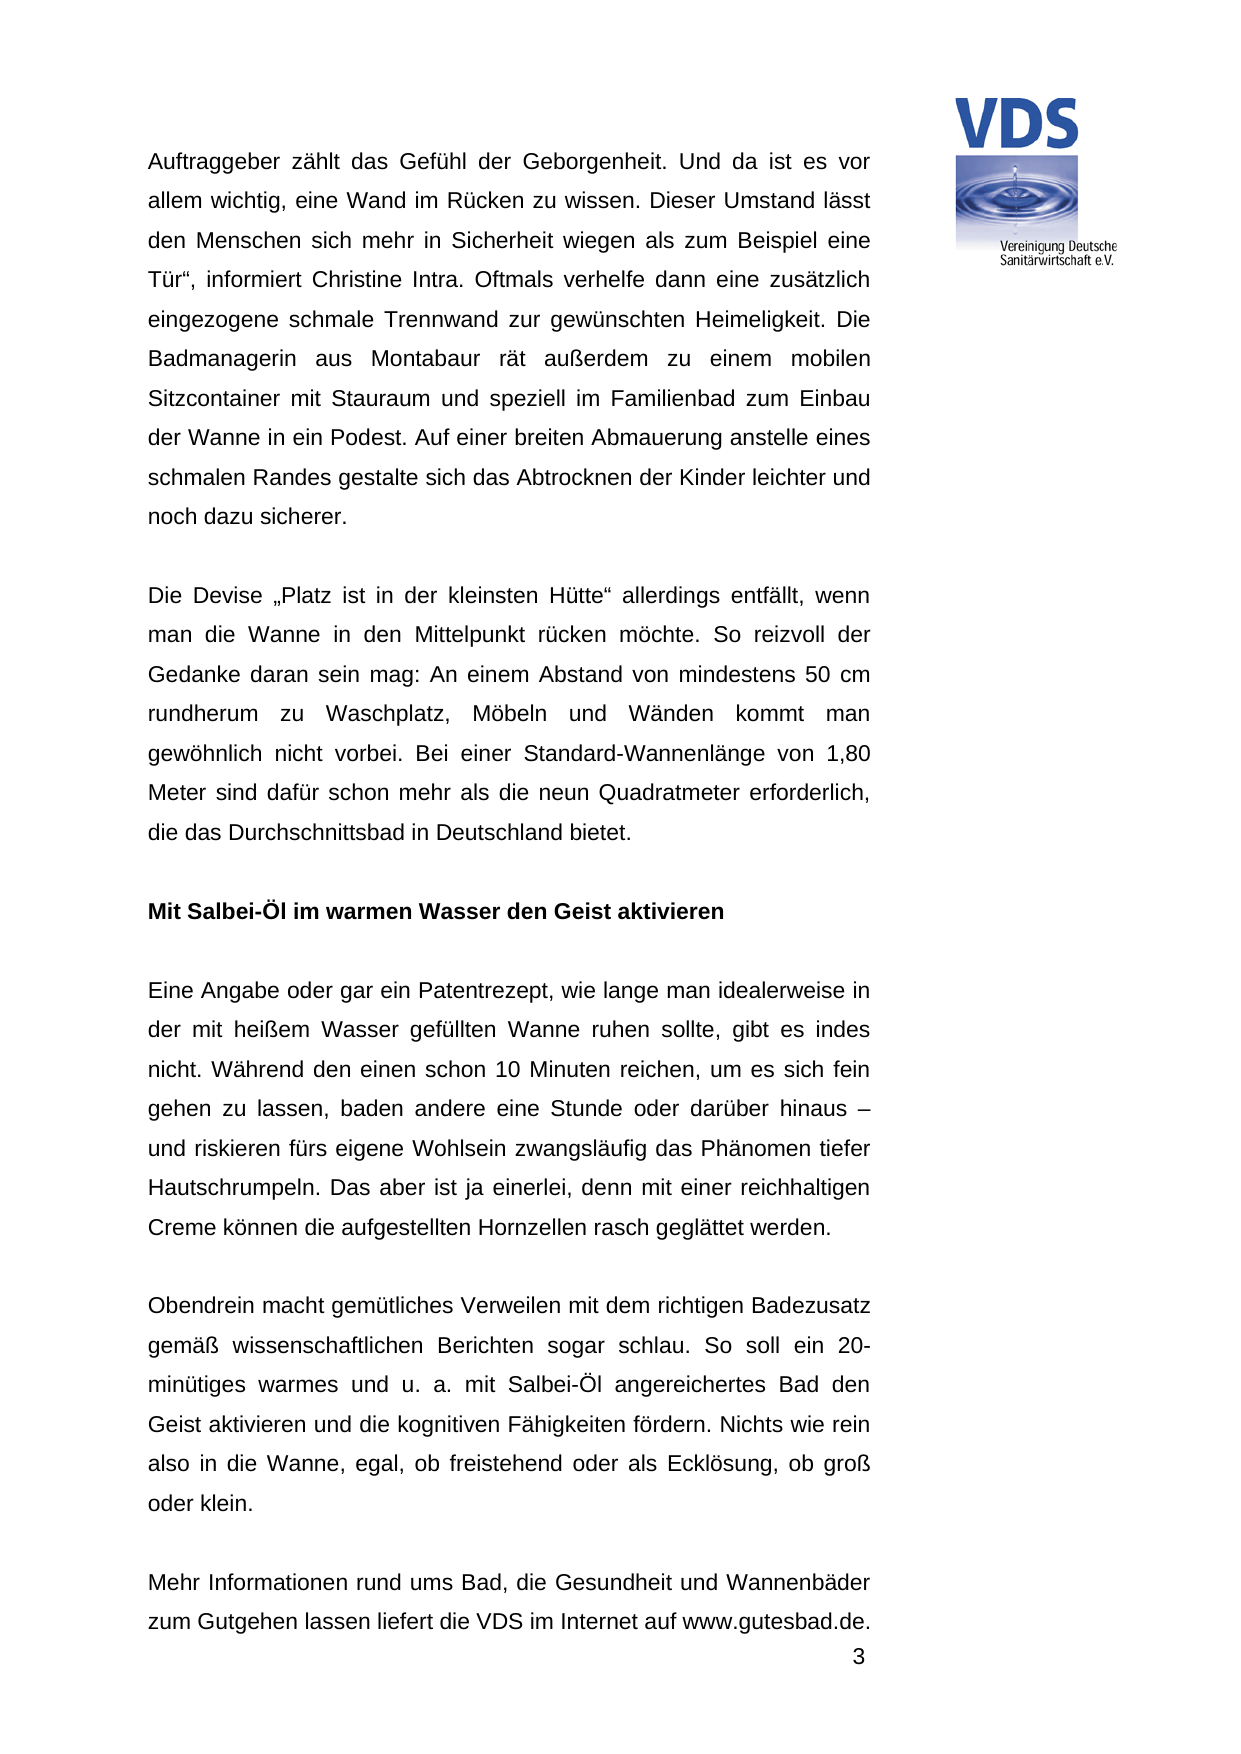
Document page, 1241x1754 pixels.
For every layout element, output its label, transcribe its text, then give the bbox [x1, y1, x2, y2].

text Obendrein macht gemütliches Verweilen mit dem richtigen Badezusatz gemäß wissenschaftlichen Berichten sogar schlau. So soll ein 20-minütiges warmes und u. a. mit Salbei-Öl angereichertes Bad den Geist aktivieren und die kognitiven Fähigkeiten fördern. Nichts wie rein also in die Wanne, egal, ob freistehend oder als Ecklösung, ob groß oder klein. [148, 1292, 871, 1516]
picture [955, 98, 1117, 269]
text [148, 148, 871, 529]
text Eine Angabe oder gar ein Patentrezept, wie lange man idealerweise in der mit heißem Wasser gefüllten Wanne ruhen sollte, gibt es indes nicht. Während den einen schon 10 Minuten reichen, um es sich fein gehen zu lassen, baden andere eine Stunde oder darüber hinaus – und riskieren fürs eigene Wohlsein zwangsläufig das Phänomen tiefer Hautschrumpeln. Das aber ist ja einerlei, denn mit einer reichhaltigen Creme können die aufgestellten Hornzellen rasch geglättet werden. [148, 977, 871, 1240]
text Mit Salbei-Öl im warmen Wasser den Geist aktivieren [148, 898, 871, 924]
text Die Devise „Platz ist in der kleinsten Hütte“ allerdings entfällt, wenn man die Wanne in den Mittelpunkt rücken möchte. So reizvoll der Gedanke daran sein mag: An einem Abstand von mindestens 50 cm rundherum zu Waschplatz, Möbeln und Wänden kommt man gewöhnlich nicht vorbei. Bei einer Standard-Wannenlänge von 1,80 Meter sind dafür schon mehr als die neun Quadratmeter erforderlich, die das Durchschnittsbad in Deutschland bietet. [148, 582, 871, 845]
text Mehr Informationen rund ums Bad, die Gesundheit und Wannenbäder zum Gutgehen lassen liefert die VDS im Internet auf www.gutesbad.de. [148, 1569, 871, 1635]
